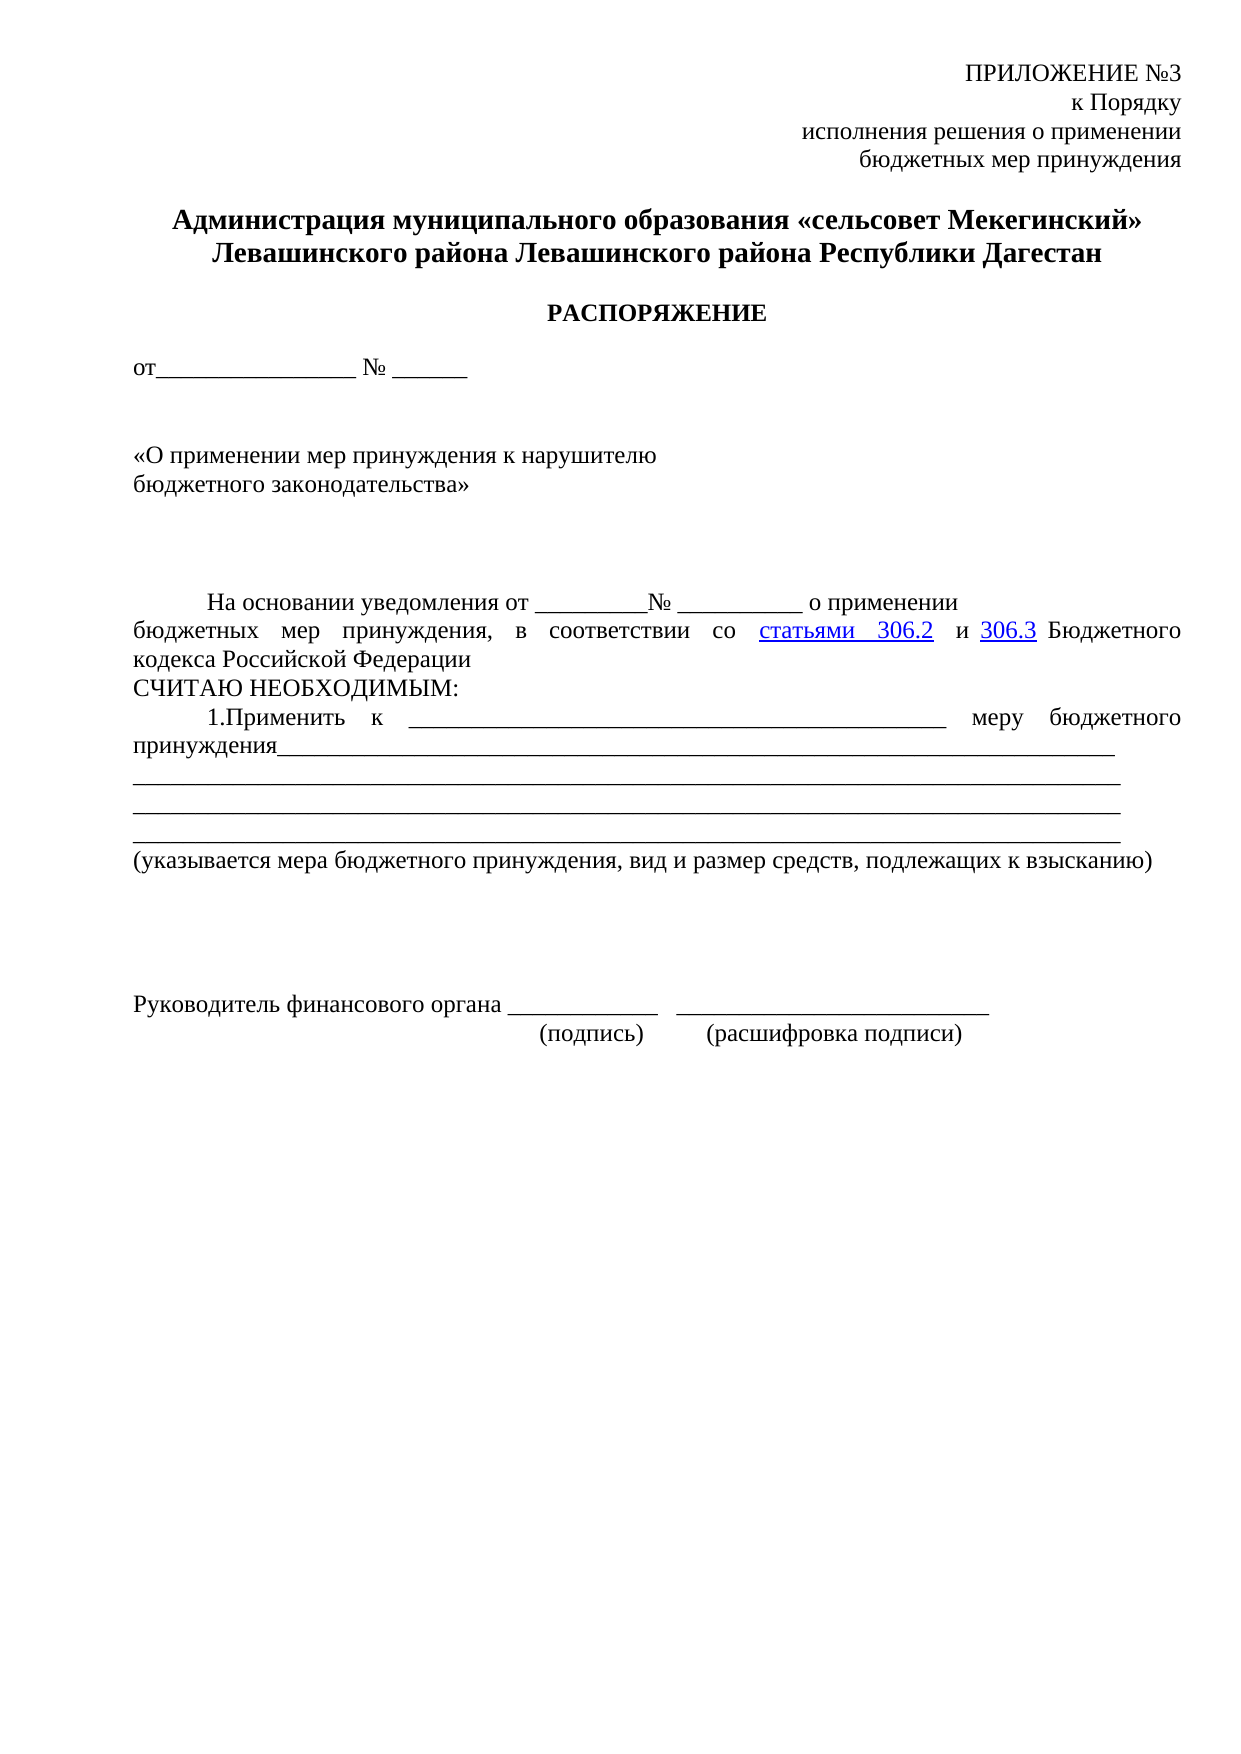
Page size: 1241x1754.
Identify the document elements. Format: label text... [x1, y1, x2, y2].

text (указывается мера бюджетного принуждения, вид и размер средств, подлежащих к взысканию) [133, 845, 1181, 874]
text Руководитель финансового органа ____________ _________________________ [133, 989, 1181, 1018]
text (подпись) (расшифровка подписи) [133, 1018, 1181, 1047]
text бюджетных мер принуждения [664, 144, 1181, 173]
text _______________________________________________________________________________ [133, 788, 1181, 817]
text «О применении мер принуждения к нарушителю [133, 440, 1181, 469]
text Администрация муниципального образования «сельсовет Мекегинский» Левашинского района Левашинского района Республики Дагестан [133, 202, 1181, 269]
text _______________________________________________________________________________ [133, 759, 1181, 788]
text бюджетного законодательства» [133, 469, 1181, 498]
text 1.Применить к ___________________________________________ меру бюджетного принуждения___________________________________________________________________ [133, 702, 1181, 759]
text исполнения решения о применении [664, 116, 1181, 144]
text от________________ № ______ [133, 352, 1181, 380]
text ПРИЛОЖЕНИЕ №3 [664, 58, 1181, 87]
text к Порядку [664, 87, 1181, 116]
text СЧИТАЮ НЕОБХОДИМЫМ: [133, 673, 1181, 702]
text На основании уведомления от _________№ __________ о применении [133, 587, 1181, 615]
text РАСПОРЯЖЕНИЕ [133, 298, 1181, 327]
text _______________________________________________________________________________ [133, 817, 1181, 845]
text бюджетных мер принуждения, в соответствии со статьями 306.2 и 306.3 Бюджетного кодекса Российской Федерации [133, 615, 1181, 673]
